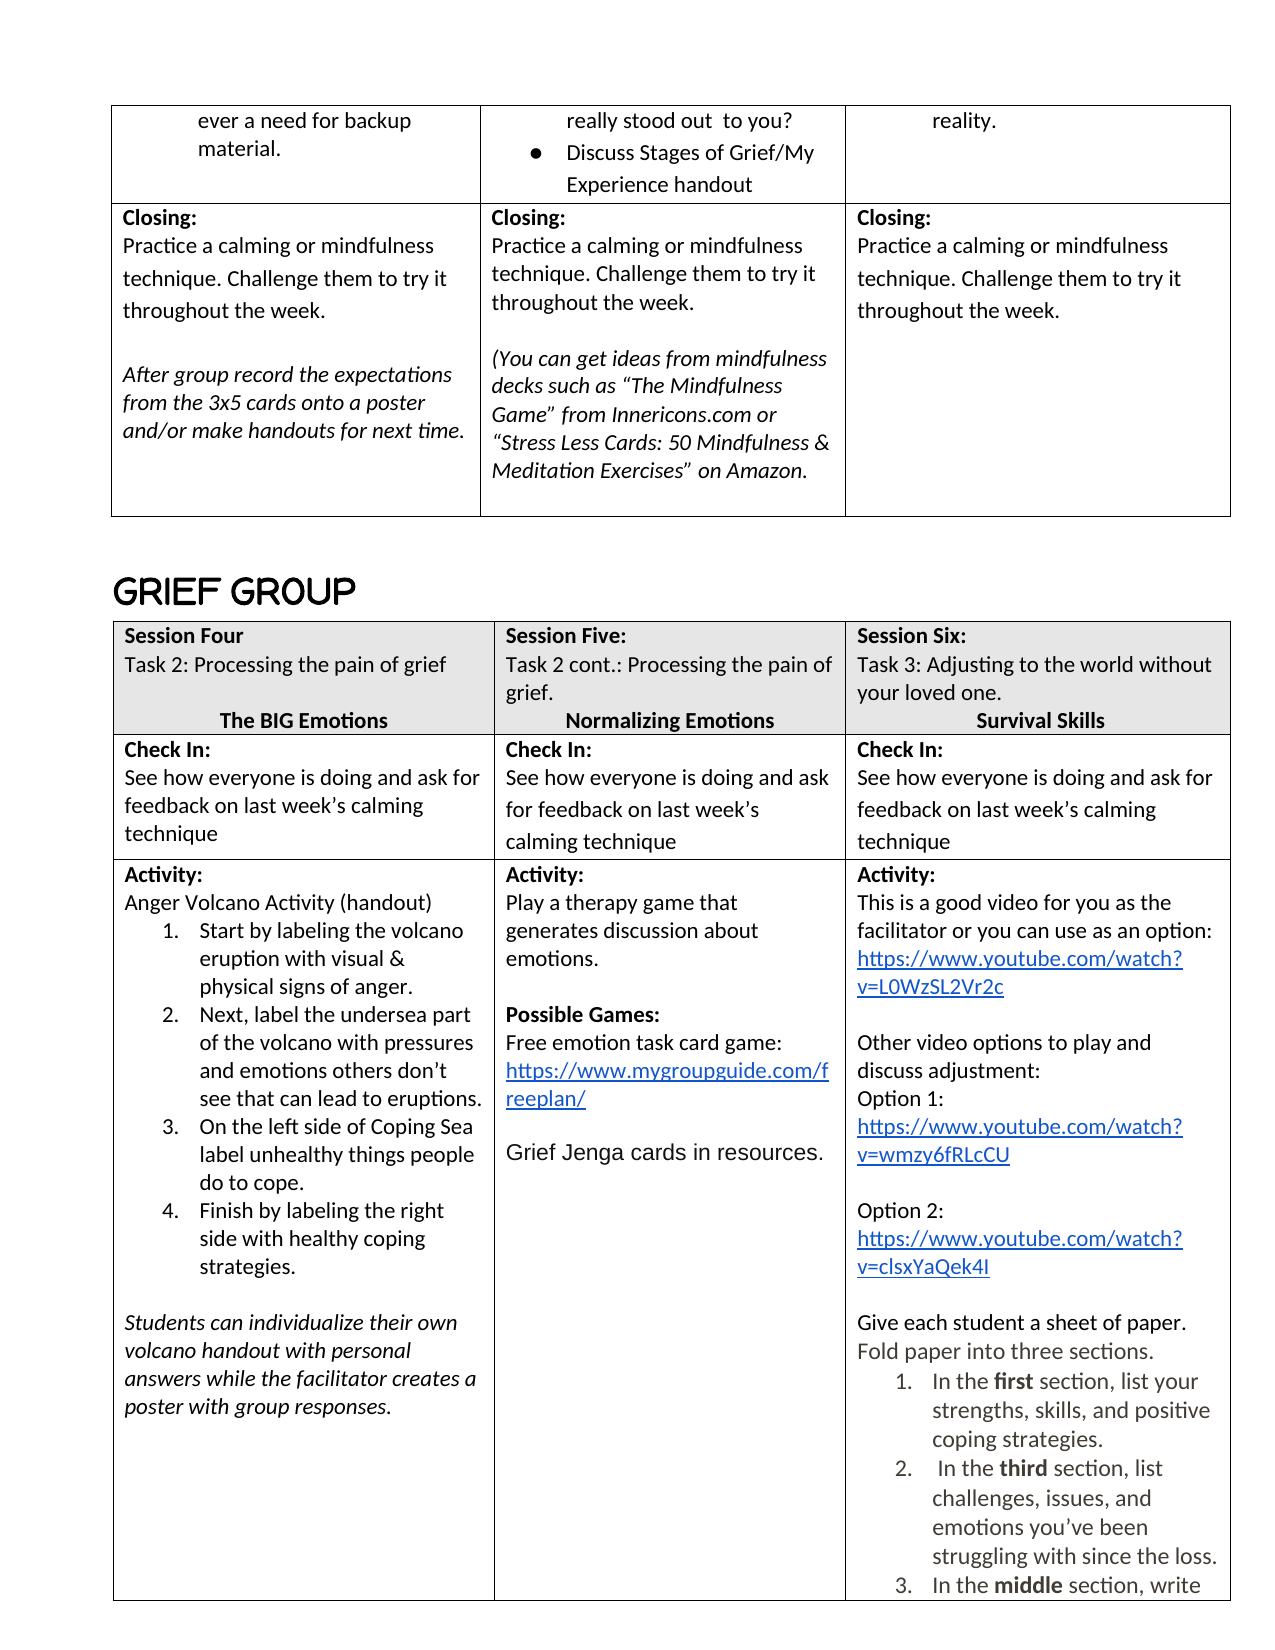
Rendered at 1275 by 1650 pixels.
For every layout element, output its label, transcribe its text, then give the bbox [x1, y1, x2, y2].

table_cell Check In: See how everyone is doing and ask for feedback on last week’s calming technique [114, 735, 494, 859]
table_cell Check In: See how everyone is doing and ask for feedback on last week’s calming technique [495, 735, 845, 859]
table_header Session Four Task 2: Processing the pain of grief The BIG Emotions [114, 622, 494, 734]
table_cell Closing: Practice a calming or mindfulness technique. Challenge them to try it throughout the week. [846, 204, 1230, 516]
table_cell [846, 106, 1230, 202]
table_cell Closing: Practice a calming or mindfulness technique. Challenge them to try it throughout the week. (You can get ideas from mindfulness decks such as “The Mindfulness Game” from Innericons.com or “Stress Less Cards: 50 Mindfulness & Meditation Exercises” on Amazon. [481, 204, 845, 516]
text GRIEF GROUP [112, 569, 1275, 614]
table_cell Closing: Practice a calming or mindfulness technique. Challenge them to try it throughout the week. After group record the expectations from the 3x5 cards onto a poster and/or make handouts for next time. [112, 204, 480, 516]
table_cell Check In: See how everyone is doing and ask for feedback on last week’s calming technique [846, 735, 1230, 859]
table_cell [114, 860, 494, 1600]
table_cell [112, 106, 480, 202]
table_header Session Five: Task 2 cont.: Processing the pain of grief. Normalizing Emotions [495, 622, 845, 734]
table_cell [481, 106, 845, 202]
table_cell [846, 860, 1230, 1600]
table_header Session Six: Task 3: Adjusting to the world without your loved one. Survival Skills [846, 622, 1230, 734]
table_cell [495, 860, 845, 1600]
